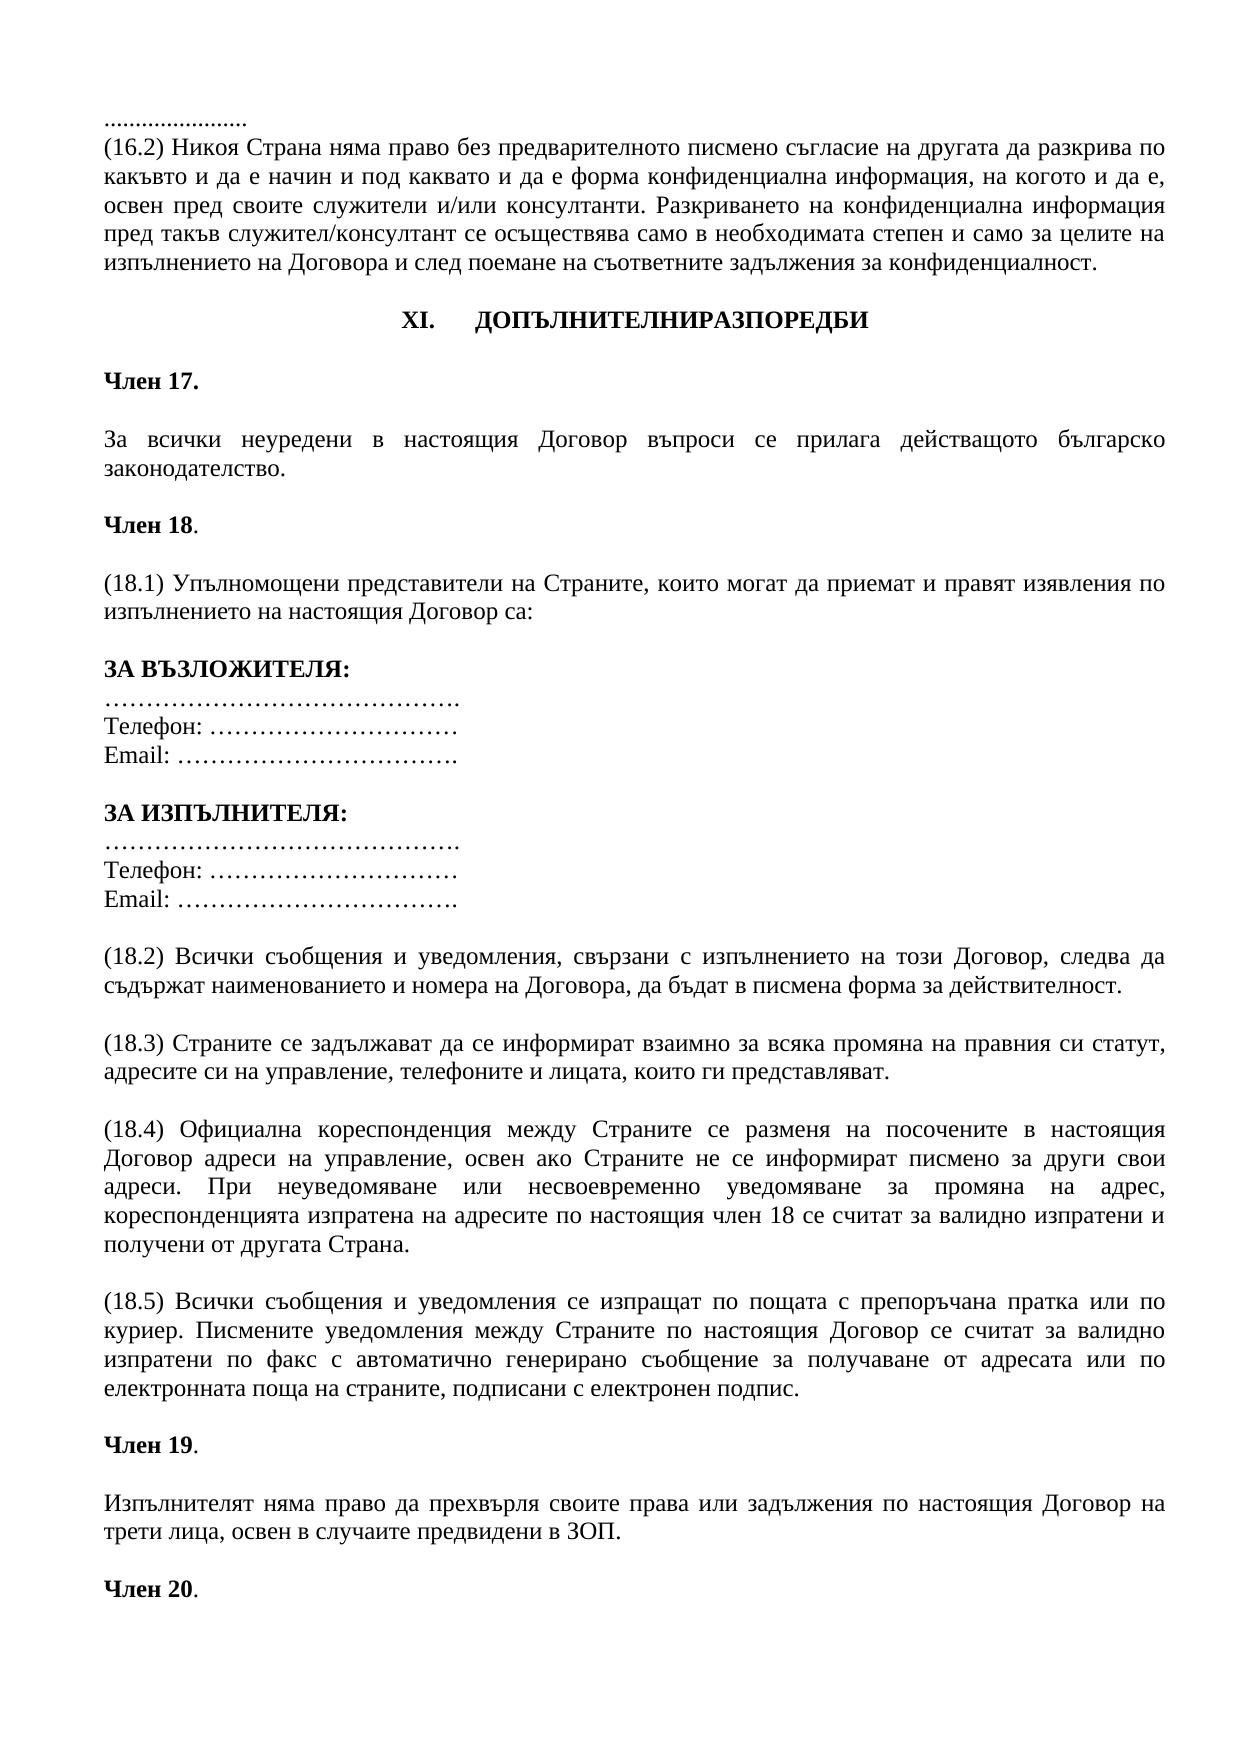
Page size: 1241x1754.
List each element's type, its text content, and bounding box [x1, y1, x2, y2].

text ЗА ВЪЗЛОЖИТЕЛЯ: [103, 654, 1167, 683]
text (18.3) Страните се задължават да се информират взаимно за всяка промяна на правния си статут, адресите си на управление, телефоните и лицата, които ги представляват. [103, 1028, 1167, 1085]
text Телефон: ………………………… [103, 711, 1167, 740]
text Член 17. [103, 366, 1167, 395]
list ДОПЪЛНИТЕЛНИРАЗПОРЕДБИ [103, 305, 1167, 333]
text Член 19. [103, 1430, 1167, 1459]
text Email: ……………………………. [103, 884, 1167, 913]
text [103, 103, 1167, 132]
text (18.1) Упълномощени представители на Страните, които могат да приемат и правят изявления по изпълнението на настоящия Договор са: [103, 568, 1167, 625]
text Email: ……………………………. [103, 740, 1167, 769]
text (16.2) Никоя Страна няма право без предварителното писмено съгласие на другата да разкрива по какъвто и да е начин и под каквато и да е форма конфиденциална информация, на когото и да е, освен пред своите служители и/или консултанти. Разкриването на конфиденциална информация пред такъв служител/консултант се осъществява само в необходимата степен и само за целите на изпълнението на Договора и след поемане на съответните задължения за конфиденциалност. [103, 132, 1167, 276]
text ……………………………………. [103, 683, 1167, 711]
text Изпълнителят няма право да прехвърля своите права или задължения по настоящия Договор на трети лица, освен в случаите предвидени в ЗОП. [103, 1488, 1167, 1545]
text (18.2) Всички съобщения и уведомления, свързани с изпълнението на този Договор, следва да съдържат наименованието и номера на Договора, да бъдат в писмена форма за действителност. [103, 941, 1167, 999]
text (18.4) Официална кореспонденция между Страните се разменя на посочените в настоящия Договор адреси на управление, освен ако Страните не се информират писмено за други свои адреси. При неуведомяване или несвоевременно уведомяване за промяна на адрес, кореспонденцията изпратена на адресите по настоящия член 18 се считат за валидно изпратени и получени от другата Страна. [103, 1114, 1167, 1258]
text ……………………………………. [103, 826, 1167, 855]
text За всички неуредени в настоящия Договор въпроси се прилага действащото българско законодателство. [103, 424, 1167, 481]
text Член 18. [103, 510, 1167, 539]
text (18.5) Всички съобщения и уведомления се изпращат по пощата с препоръчана пратка или по куриер. Писмените уведомления между Страните по настоящия Договор се считат за валидно изпратени по факс с автоматично генерирано съобщение за получаване от адресата или по електронната поща на страните, подписани с електронен подпис. [103, 1286, 1167, 1401]
text ЗА ИЗПЪЛНИТЕЛЯ: [103, 798, 1167, 826]
text Телефон: ………………………… [103, 855, 1167, 884]
text Член 20. [103, 1574, 1167, 1603]
